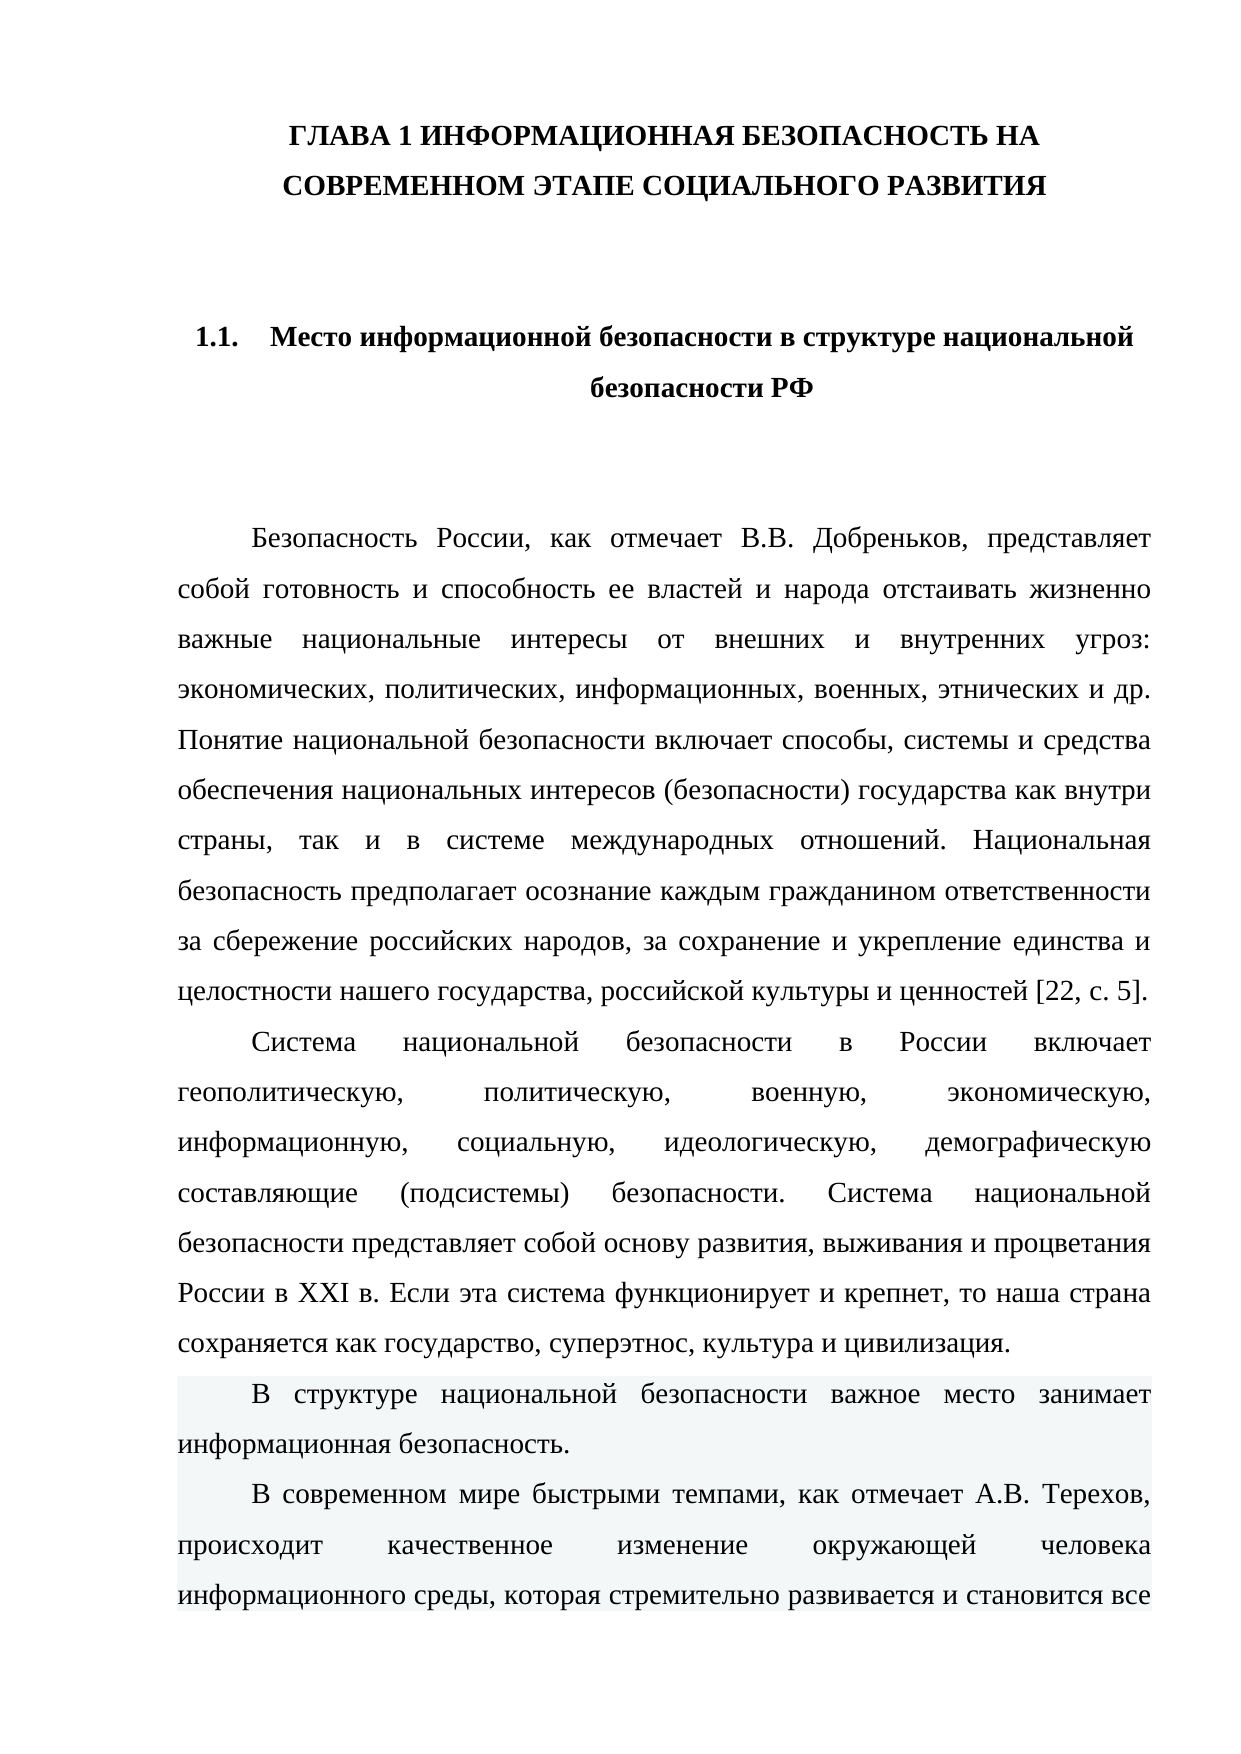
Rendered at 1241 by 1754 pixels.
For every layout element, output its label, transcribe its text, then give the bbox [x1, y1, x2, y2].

list Место информационной безопасности в структуре национальной безопасности РФ [177, 319, 1152, 403]
text В структуре национальной безопасности важное место занимает информационная безопасность. [177, 1376, 1152, 1460]
text Система национальной безопасности в России включает геополитическую, политическую, военную, экономическую, информационную, социальную, идеологическую, демографическую составляющие (подсистемы) безопасности. Система национальной безопасности представляет собой основу развития, выживания и процветания России в ХХI в. Если эта система функционирует и крепнет, то наша страна сохраняется как государство, суперэтнос, культура и цивилизация. [177, 1024, 1152, 1359]
text Безопасность России, как отмечает В.В. Добреньков, представляет собой готовность и способность ее властей и народа отстаивать жизненно важные национальные интересы от внешних и внутренних угроз: экономических, политических, информационных, военных, этнических и др. Понятие национальной безопасности включает способы, системы и средства обеспечения национальных интересов (безопасности) государства как внутри страны, так и в системе международных отношений. Национальная безопасность предполагает осознание каждым гражданином ответственности за сбережение российских народов, за сохранение и укрепление единства и целостности нашего государства, российской культуры и ценностей [22, c. 5]. [177, 521, 1152, 1007]
text ГЛАВА 1 Информационная безопасность на современном этапе социального развития [177, 118, 1152, 202]
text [177, 1477, 1152, 1611]
